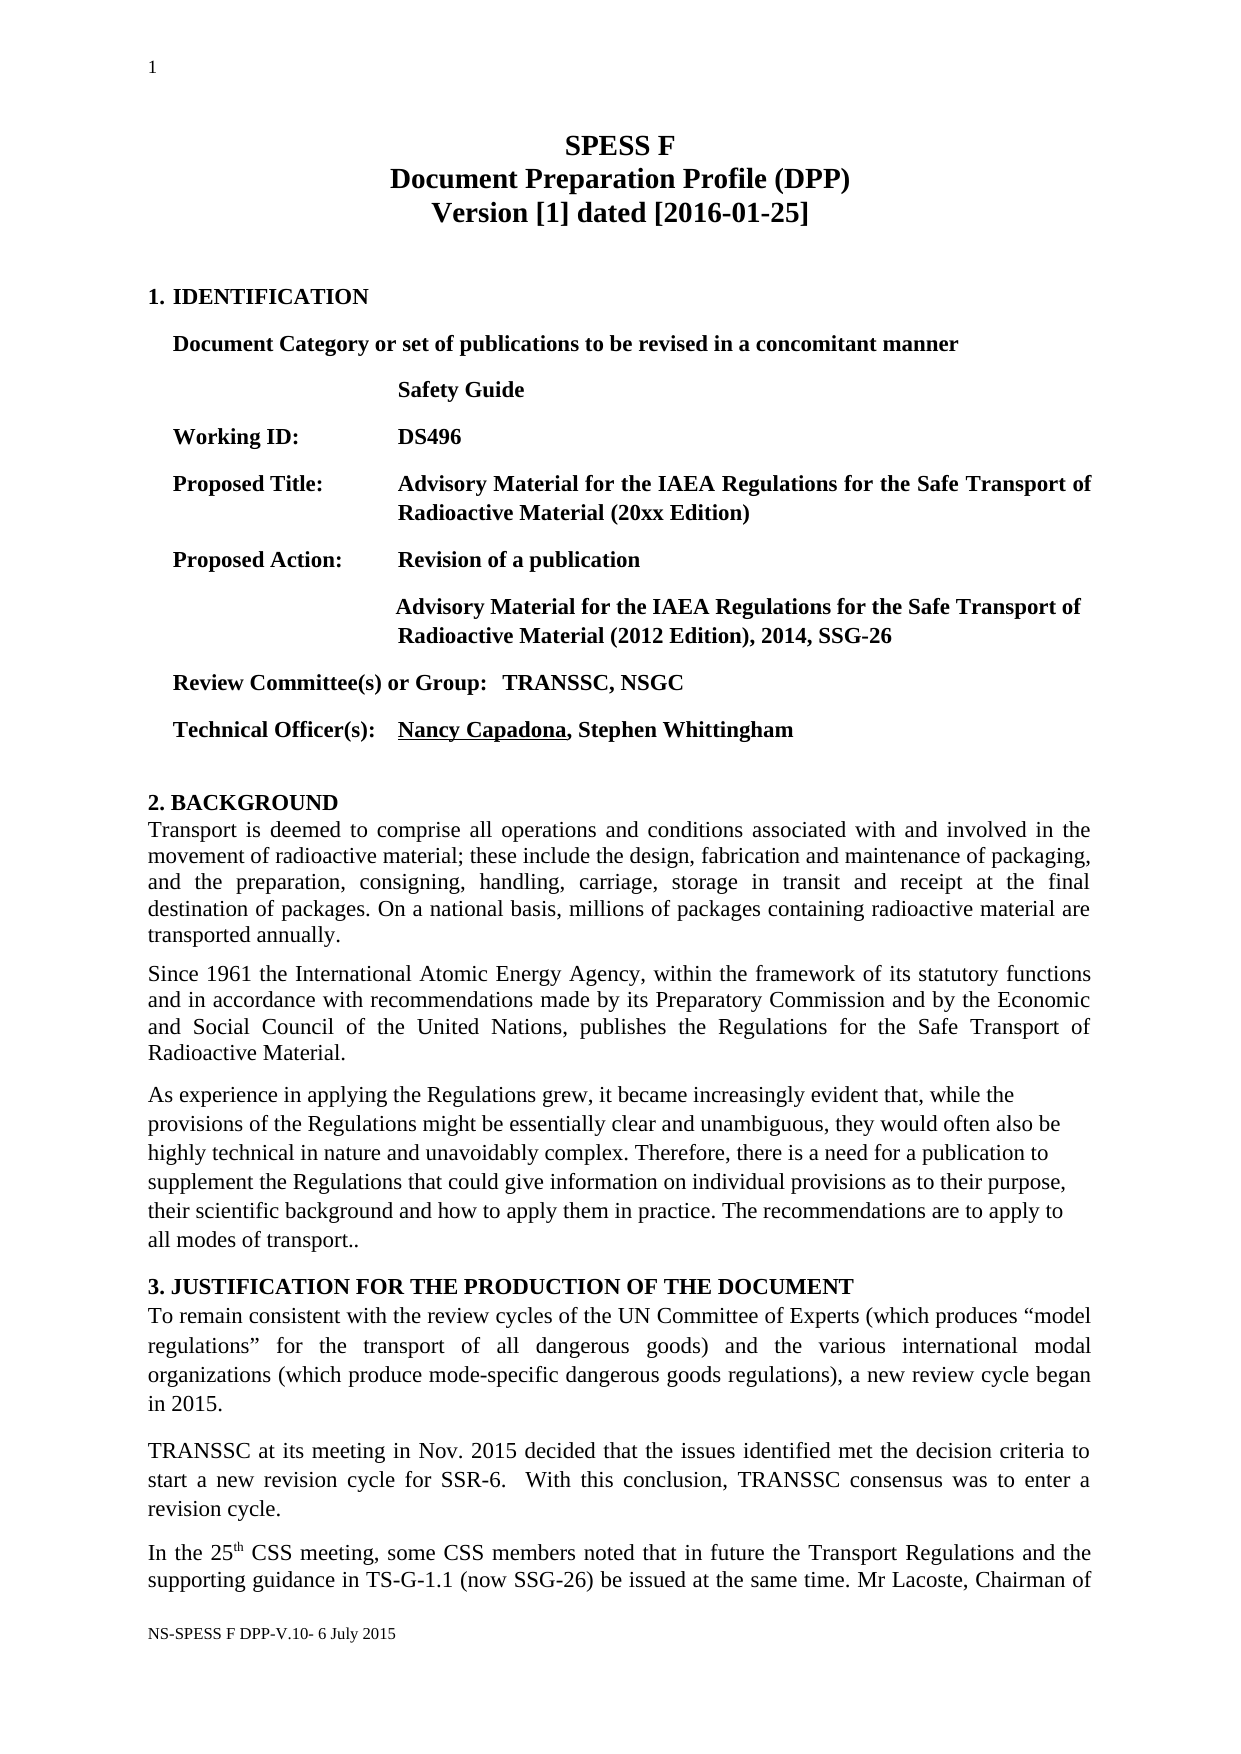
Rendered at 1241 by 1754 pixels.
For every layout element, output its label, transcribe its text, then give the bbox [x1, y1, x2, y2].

text 3. JUSTIFICATION FOR THE PRODUCTION OF THE DOCUMENT To remain consistent with the review cycles of the UN Committee of Experts (which produces “model regulations” for the transport of all dangerous goods) and the various international modal organizations (which produce mode-specific dangerous goods regulations), a new review cycle began in 2015. [148, 1271, 1092, 1416]
text Since 1961 the International Atomic Energy Agency, within the framework of its statutory functions and in accordance with recommendations made by its Preparatory Commission and by the Economic and Social Council of the United Nations, publishes the Regulations for the Safe Transport of Radioactive Material. [148, 960, 1092, 1065]
text Advisory Material for the IAEA Regulations for the Safe Transport of Radioactive Material (2012 Edition), 2014, SSG-26 [384, 590, 1092, 649]
text 1. IDENTIFICATION [148, 280, 1092, 309]
text Proposed Action: Revision of a publication [173, 543, 1092, 573]
text Safety Guide [398, 374, 1092, 403]
text SPESS F [148, 86, 1092, 162]
text Technical Officer(s): Nancy Capadona, Stephen Whittingham [173, 713, 1092, 772]
text Document Preparation Profile (DPP) [148, 162, 1092, 195]
text As experience in applying the Regulations grew, it became increasingly evident that, while the provisions of the Regulations might be essentially clear and unambiguous, they would often also be highly technical in nature and unavoidably complex. Therefore, there is a need for a publication to supplement the Regulations that could give information on individual provisions as to their purpose, their scientific background and how to apply them in practice. The recommendations are to apply to all modes of transport.. [148, 1078, 1092, 1253]
text Review Committee(s) or Group: TRANSSC, NSGC [173, 666, 1092, 696]
text 2. BACKGROUND Transport is deemed to comprise all operations and conditions associated with and involved in the movement of radioactive material; these include the design, fabrication and maintenance of packaging, and the preparation, consigning, handling, carriage, storage in transit and receipt at the final destination of packages. On a national basis, millions of packages containing radioactive material are transported annually. [148, 789, 1092, 947]
text Working ID: DS496 [173, 421, 1092, 450]
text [148, 1539, 1092, 1592]
text Proposed Title: Advisory Material for the IAEA Regulations for the Safe Transport of Radioactive Material (20xx Edition) [173, 467, 1092, 526]
text Document Category or set of publications to be revised in a concomitant manner [173, 327, 1092, 356]
text Version [1] dated [2016-01-25] [148, 195, 1092, 229]
text TRANSSC at its meeting in Nov. 2015 decided that the issues identified met the decision criteria to start a new revision cycle for SSR-6. With this conclusion, TRANSSC consensus was to enter a revision cycle. [148, 1434, 1092, 1522]
